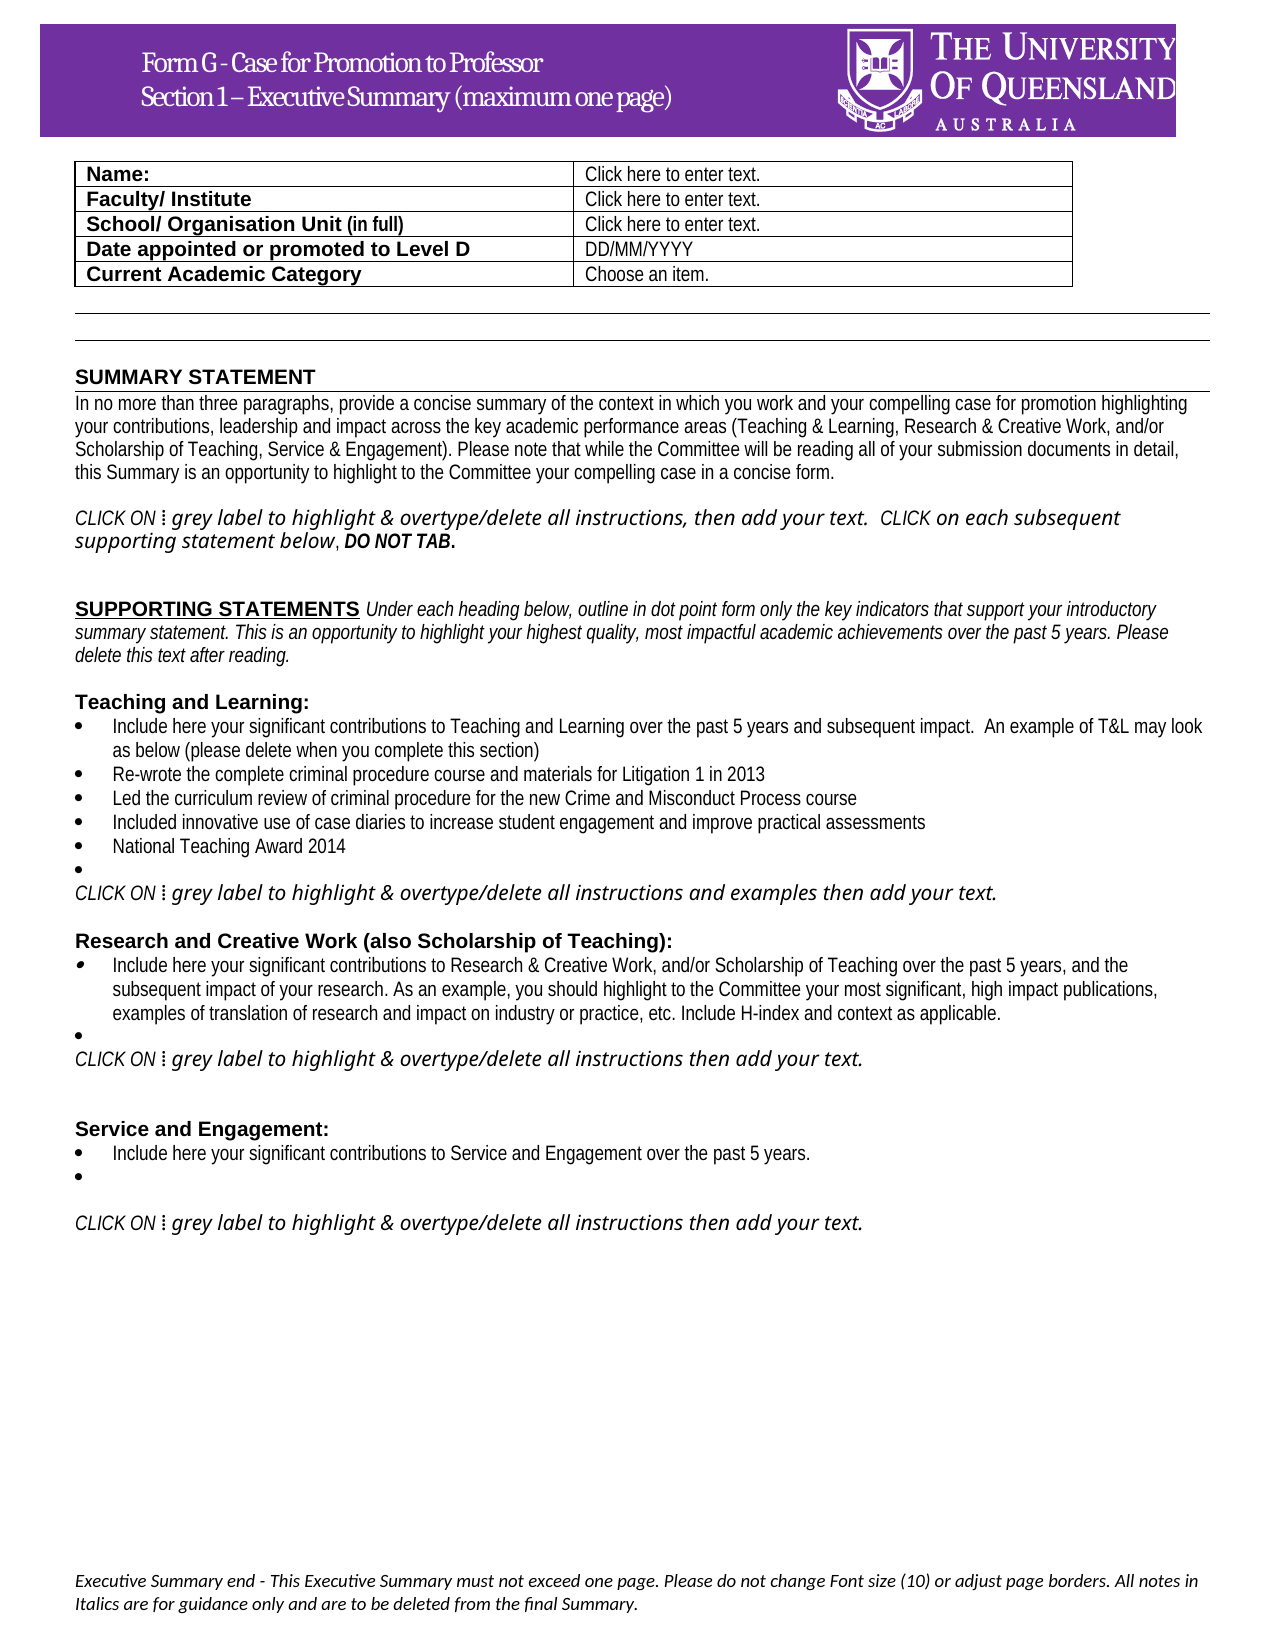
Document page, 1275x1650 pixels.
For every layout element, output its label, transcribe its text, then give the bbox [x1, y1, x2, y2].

text Service and Engagement: [75, 1117, 1210, 1141]
table_cell Current Academic Category [76, 262, 573, 286]
text SUMMARY STATEMENT [75, 365, 1210, 391]
text SUPPORTING STATEMENTS Under each heading below, outline in dot point form only the key indicators that support your introductory summary statement. This is an opportunity to highlight your highest quality, most impactful academic achievements over the past 5 years. Please delete this text after reading. [75, 598, 1210, 667]
table_cell School/ Organisation Unit (in full) [76, 212, 573, 236]
table_header Name: [76, 162, 573, 186]
text Research and Creative Work (also Scholarship of Teaching): [75, 929, 1210, 953]
table_cell Date appointed or promoted to Level D [76, 237, 573, 261]
table_cell Faculty/ Institute [76, 187, 573, 211]
text Teaching and Learning: [75, 690, 1210, 714]
